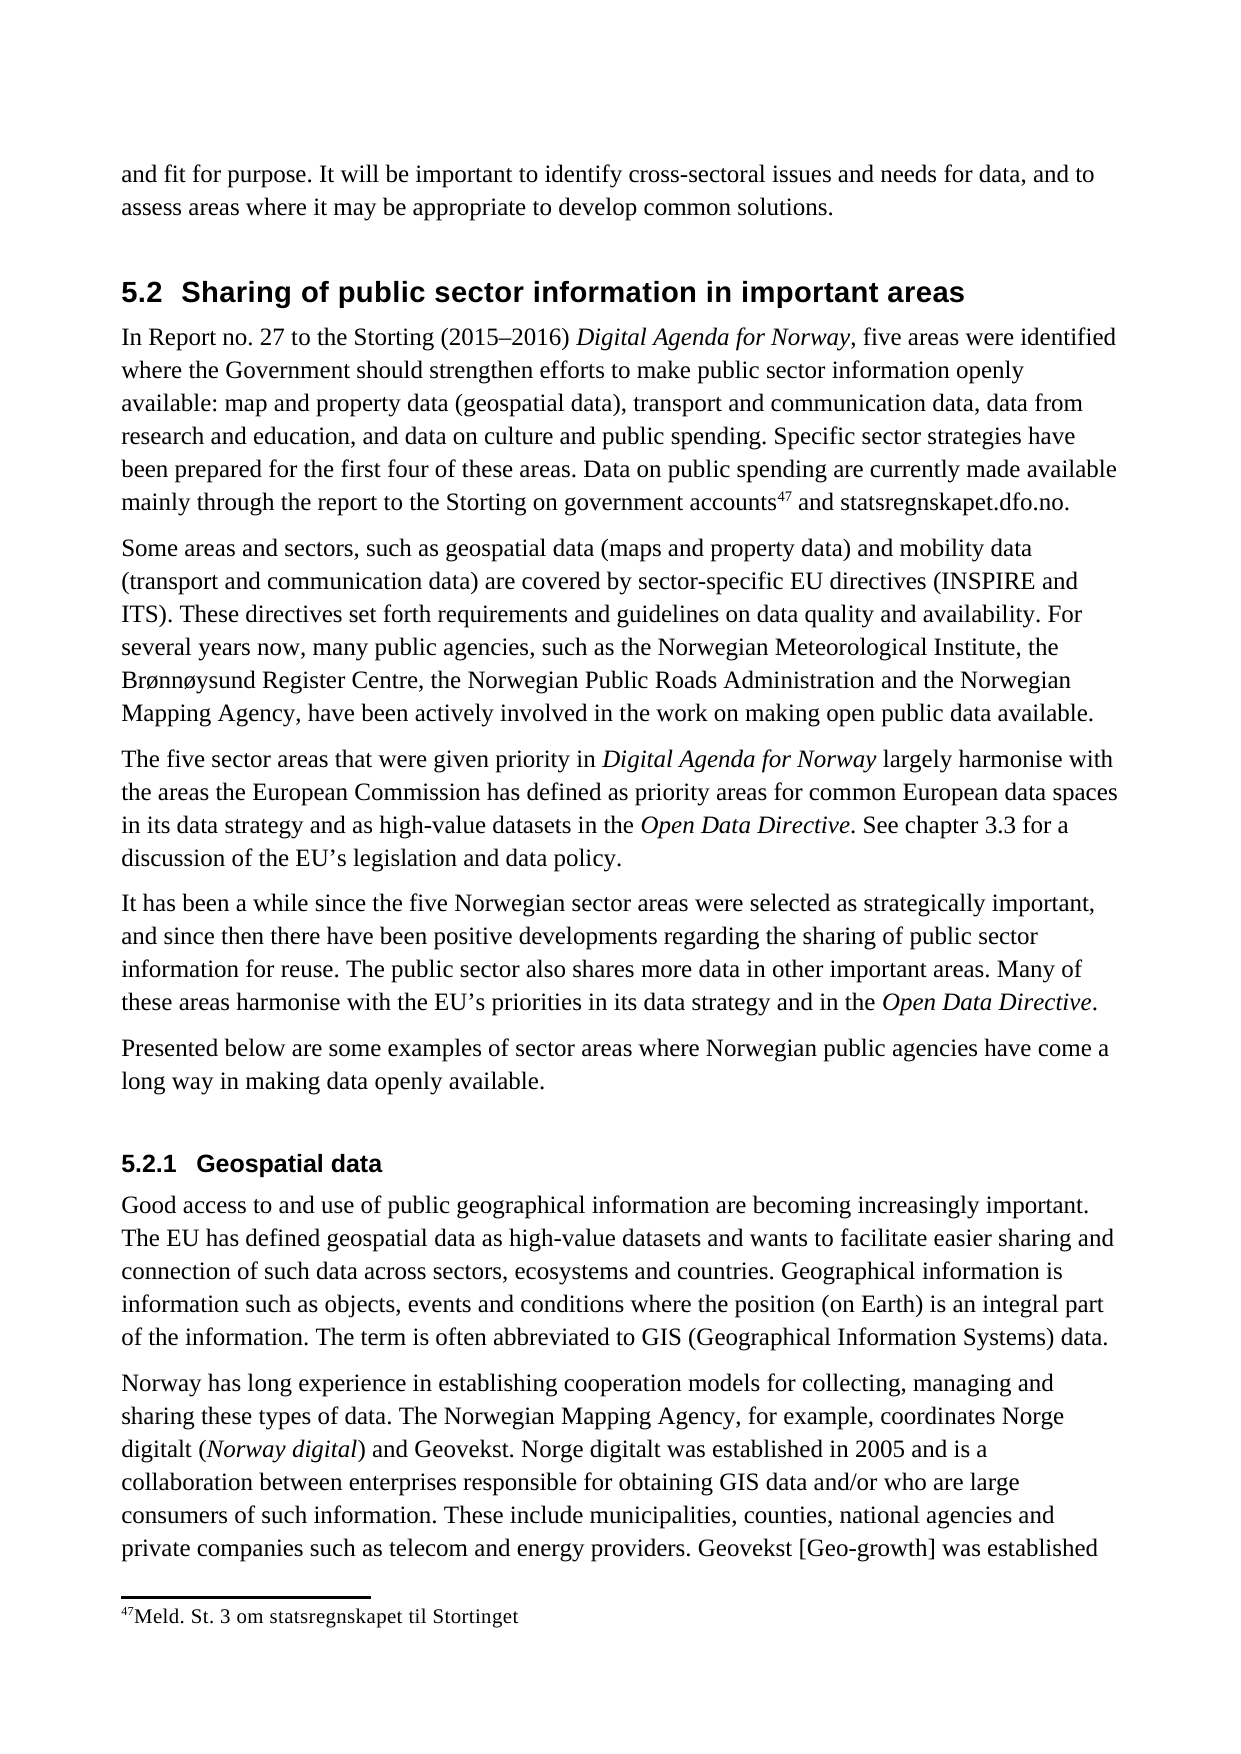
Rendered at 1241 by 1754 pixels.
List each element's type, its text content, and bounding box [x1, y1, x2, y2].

subtitle Sharing of public sector information in important areas [121, 276, 1119, 309]
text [121, 1368, 1119, 1562]
text Good access to and use of public geographical information are becoming increasingly important. The EU has defined geospatial data as high-value datasets and wants to facilitate easier sharing and connection of such data across sectors, ecosystems and countries. Geographical information is information such as objects, events and conditions where the position (on Earth) is an integral part of the information. The term is often abbreviated to GIS (Geographical Information Systems) data. [121, 1190, 1119, 1351]
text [121, 159, 1119, 221]
text In Report no. 27 to the Storting (2015–2016) Digital Agenda for Norway, five areas were identified where the Government should strengthen efforts to make public sector information openly available: map and property data (geospatial data), transport and communication data, data from research and education, and data on culture and public spending. Specific sector strategies have been prepared for the first four of these areas. Data on public spending are currently made available mainly through the report to the Storting on government accounts and statsregnskapet.dfo.no. [121, 322, 1119, 516]
text Some areas and sectors, such as geospatial data (maps and property data) and mobility data (transport and communication data) are covered by sector-specific EU directives (INSPIRE and ITS). These directives set forth requirements and guidelines on data quality and availability. For several years now, many public agencies, such as the Norwegian Meteorological Institute, the Brønnøysund Register Centre, the Norwegian Public Roads Administration and the Norwegian Mapping Agency, have been actively involved in the work on making open public data available. [121, 533, 1119, 727]
subtitle Geospatial data [121, 1149, 1119, 1178]
text The five sector areas that were given priority in Digital Agenda for Norway largely harmonise with the areas the European Commission has defined as priority areas for common European data spaces in its data strategy and as high-value datasets in the Open Data Directive. See chapter 3.3 for a discussion of the EU’s legislation and data policy. [121, 744, 1119, 871]
text It has been a while since the five Norwegian sector areas were selected as strategically important, and since then there have been positive developments regarding the sharing of public sector information for reuse. The public sector also shares more data in other important areas. Many of these areas harmonise with the EU’s priorities in its data strategy and in the Open Data Directive. [121, 888, 1119, 1016]
text Presented below are some examples of sector areas where Norwegian public agencies have come a long way in making data openly available. [121, 1033, 1119, 1094]
